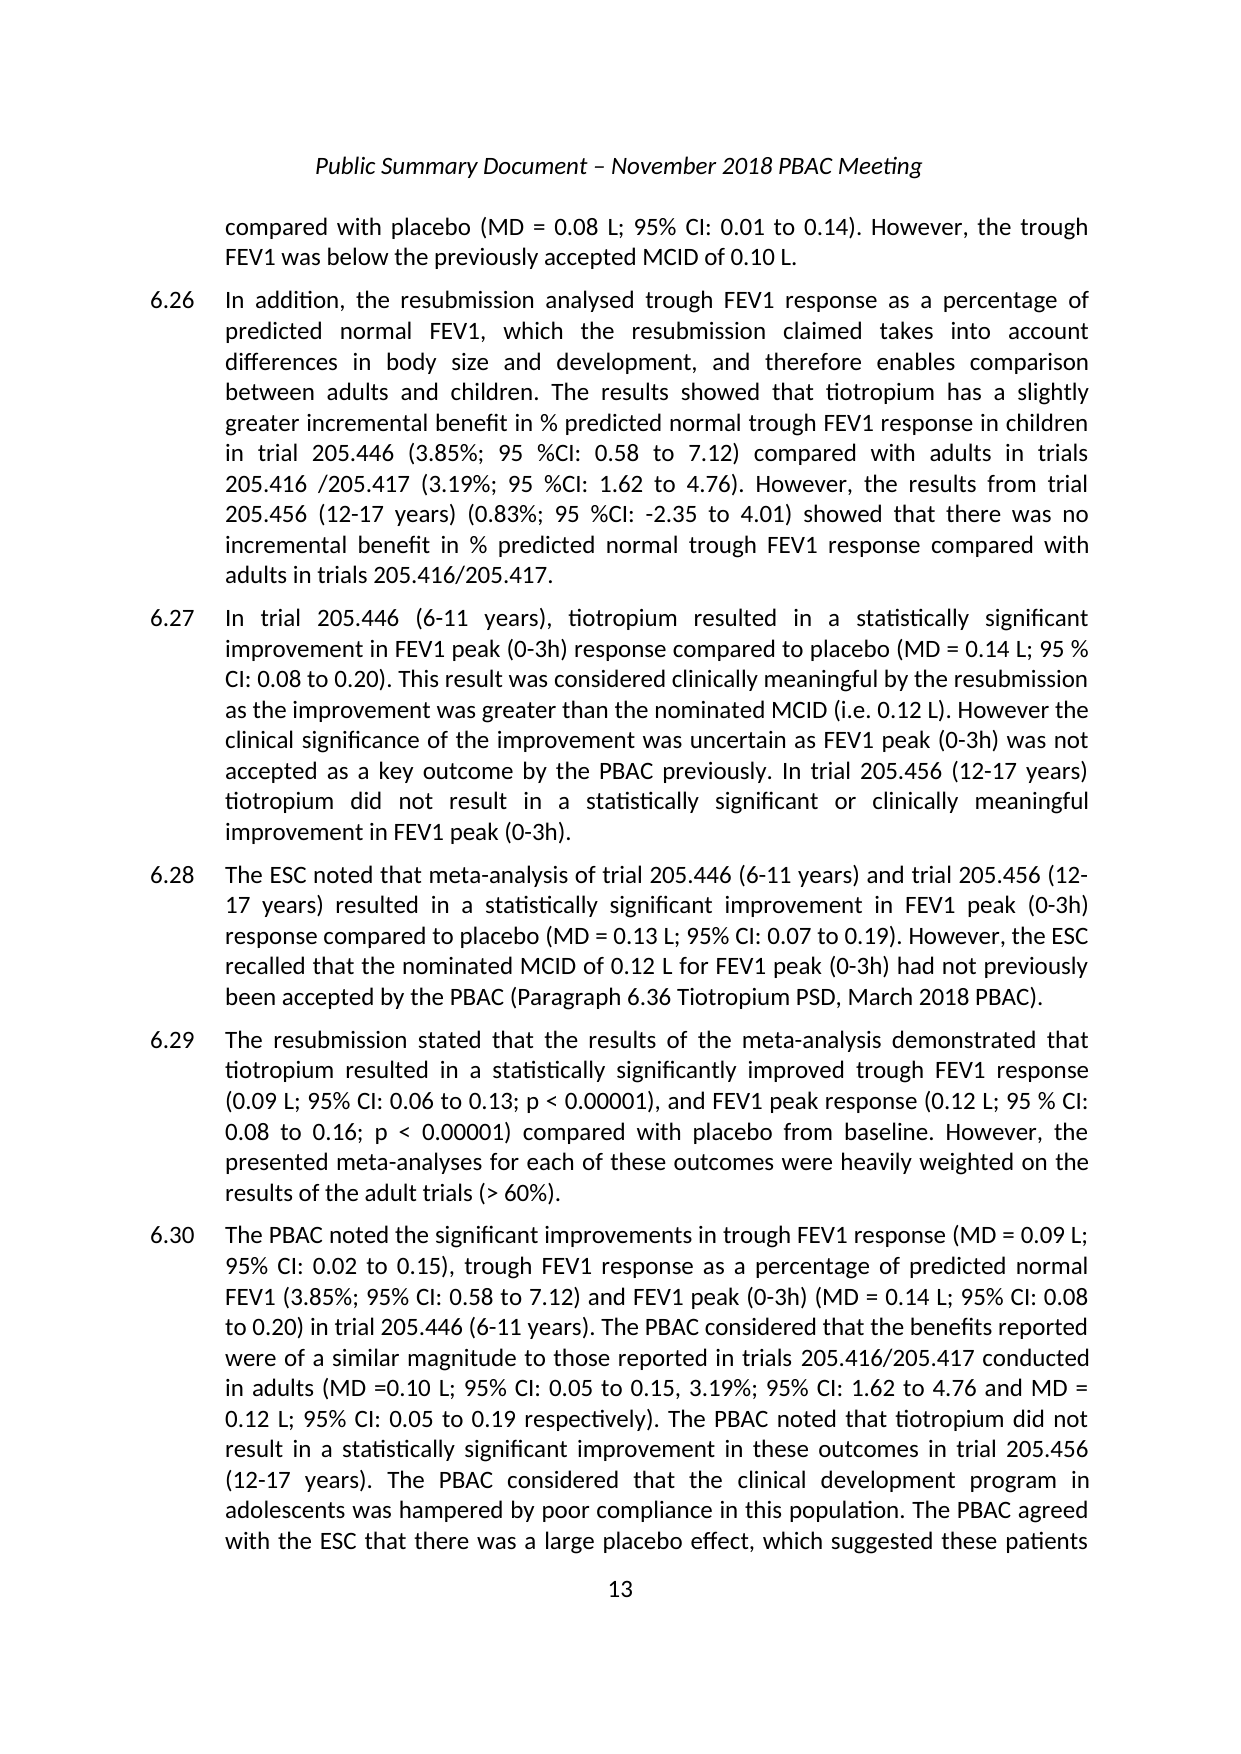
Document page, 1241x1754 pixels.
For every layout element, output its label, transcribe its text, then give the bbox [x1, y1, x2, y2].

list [150, 211, 1090, 272]
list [150, 1220, 1090, 1555]
list In addition, the resubmission analysed trough FEV1 response as a percentage of predicted normal FEV1, which the resubmission claimed takes into account differences in body size and development, and therefore enables comparison between adults and children. The results showed that tiotropium has a slightly greater incremental benefit in % predicted normal trough FEV1 response in children in trial 205.446 (3.85%; 95 %CI: 0.58 to 7.12) compared with adults in trials 205.416 /205.417 (3.19%; 95 %CI: 1.62 to 4.76). However, the results from trial 205.456 (12-17 years) (0.83%; 95 %CI: -2.35 to 4.01) showed that there was no incremental benefit in % predicted normal trough FEV1 response compared with adults in trials 205.416/205.417. [150, 284, 1090, 590]
list The ESC noted that meta-analysis of trial 205.446 (6-11 years) and trial 205.456 (12-17 years) resulted in a statistically significant improvement in FEV1 peak (0-3h) response compared to placebo (MD = 0.13 L; 95% CI: 0.07 to 0.19). However, the ESC recalled that the nominated MCID of 0.12 L for FEV1 peak (0-3h) had not previously been accepted by the PBAC (Paragraph 6.36 Tiotropium PSD, March 2018 PBAC). [150, 859, 1090, 1012]
list The resubmission stated that the results of the meta-analysis demonstrated that tiotropium resulted in a statistically significantly improved trough FEV1 response (0.09 L; 95% CI: 0.06 to 0.13; p < 0.00001), and FEV1 peak response (0.12 L; 95 % CI: 0.08 to 0.16; p < 0.00001) compared with placebo from baseline. However, the presented meta-analyses for each of these outcomes were heavily weighted on the results of the adult trials (> 60%). [150, 1024, 1090, 1207]
list In trial 205.446 (6-11 years), tiotropium resulted in a statistically significant improvement in FEV1 peak (0-3h) response compared to placebo (MD = 0.14 L; 95 % CI: 0.08 to 0.20). This result was considered clinically meaningful by the resubmission as the improvement was greater than the nominated MCID (i.e. 0.12 L). However the clinical significance of the improvement was uncertain as FEV1 peak (0-3h) was not accepted as a key outcome by the PBAC previously. In trial 205.456 (12-17 years) tiotropium did not result in a statistically significant or clinically meaningful improvement in FEV1 peak (0-3h). [150, 602, 1090, 846]
